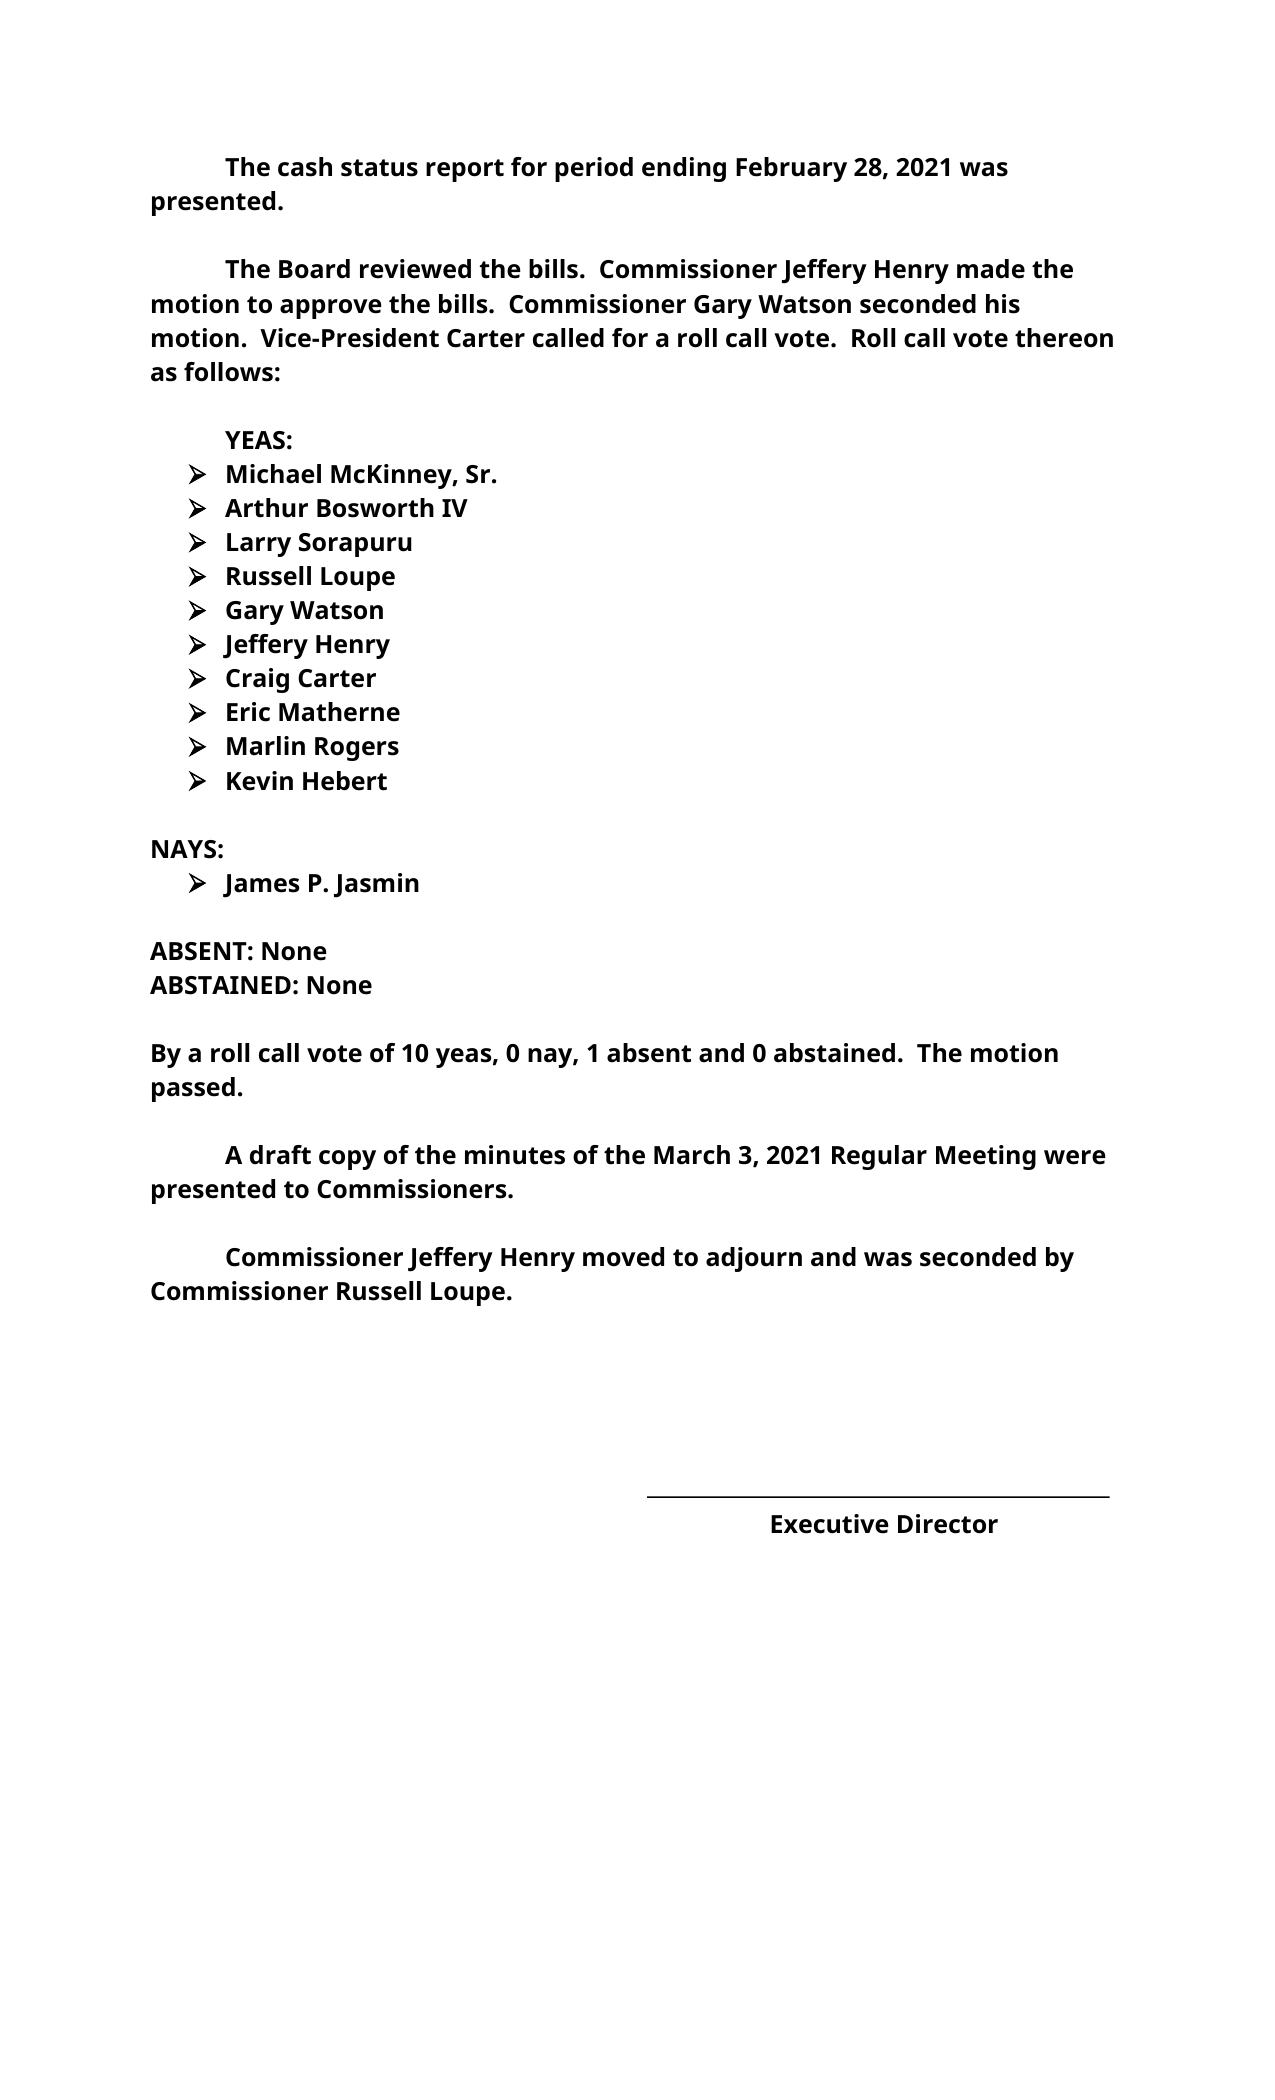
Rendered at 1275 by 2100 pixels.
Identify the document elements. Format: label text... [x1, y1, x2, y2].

text YEAS: [150, 422, 1125, 457]
list James P. Jasmin [187, 865, 1125, 899]
list Larry Sorapuru [187, 525, 1125, 559]
list Kevin Hebert [187, 763, 1125, 797]
text The cash status report for period ending February 28, 2021 was presented. [150, 150, 1125, 218]
text ABSTAINED: None [150, 967, 1125, 1002]
list Marlin Rogers [187, 729, 1125, 763]
text ABSENT: None [150, 933, 1125, 967]
text Executive Director [150, 1507, 1125, 1541]
list Michael McKinney, Sr. [187, 457, 1125, 491]
list Gary Watson [187, 593, 1125, 627]
list Russell Loupe [187, 559, 1125, 593]
list Jeffery Henry [187, 627, 1125, 661]
text By a roll call vote of 10 yeas, 0 nay, 1 absent and 0 abstained. The motion passed. [150, 1036, 1125, 1104]
text A draft copy of the minutes of the March 3, 2021 Regular Meeting were presented to Commissioners. [150, 1138, 1125, 1206]
list Craig Carter [187, 661, 1125, 695]
list Eric Matherne [187, 695, 1125, 729]
text The Board reviewed the bills. Commissioner Jeffery Henry made the motion to approve the bills. Commissioner Gary Watson seconded his motion. Vice-President Carter called for a roll call vote. Roll call vote thereon as follows: [150, 252, 1125, 388]
text NAYS: [150, 831, 1125, 865]
text Commissioner Jeffery Henry moved to adjourn and was seconded by Commissioner Russell Loupe. [150, 1240, 1125, 1308]
list Arthur Bosworth IV [187, 491, 1125, 525]
